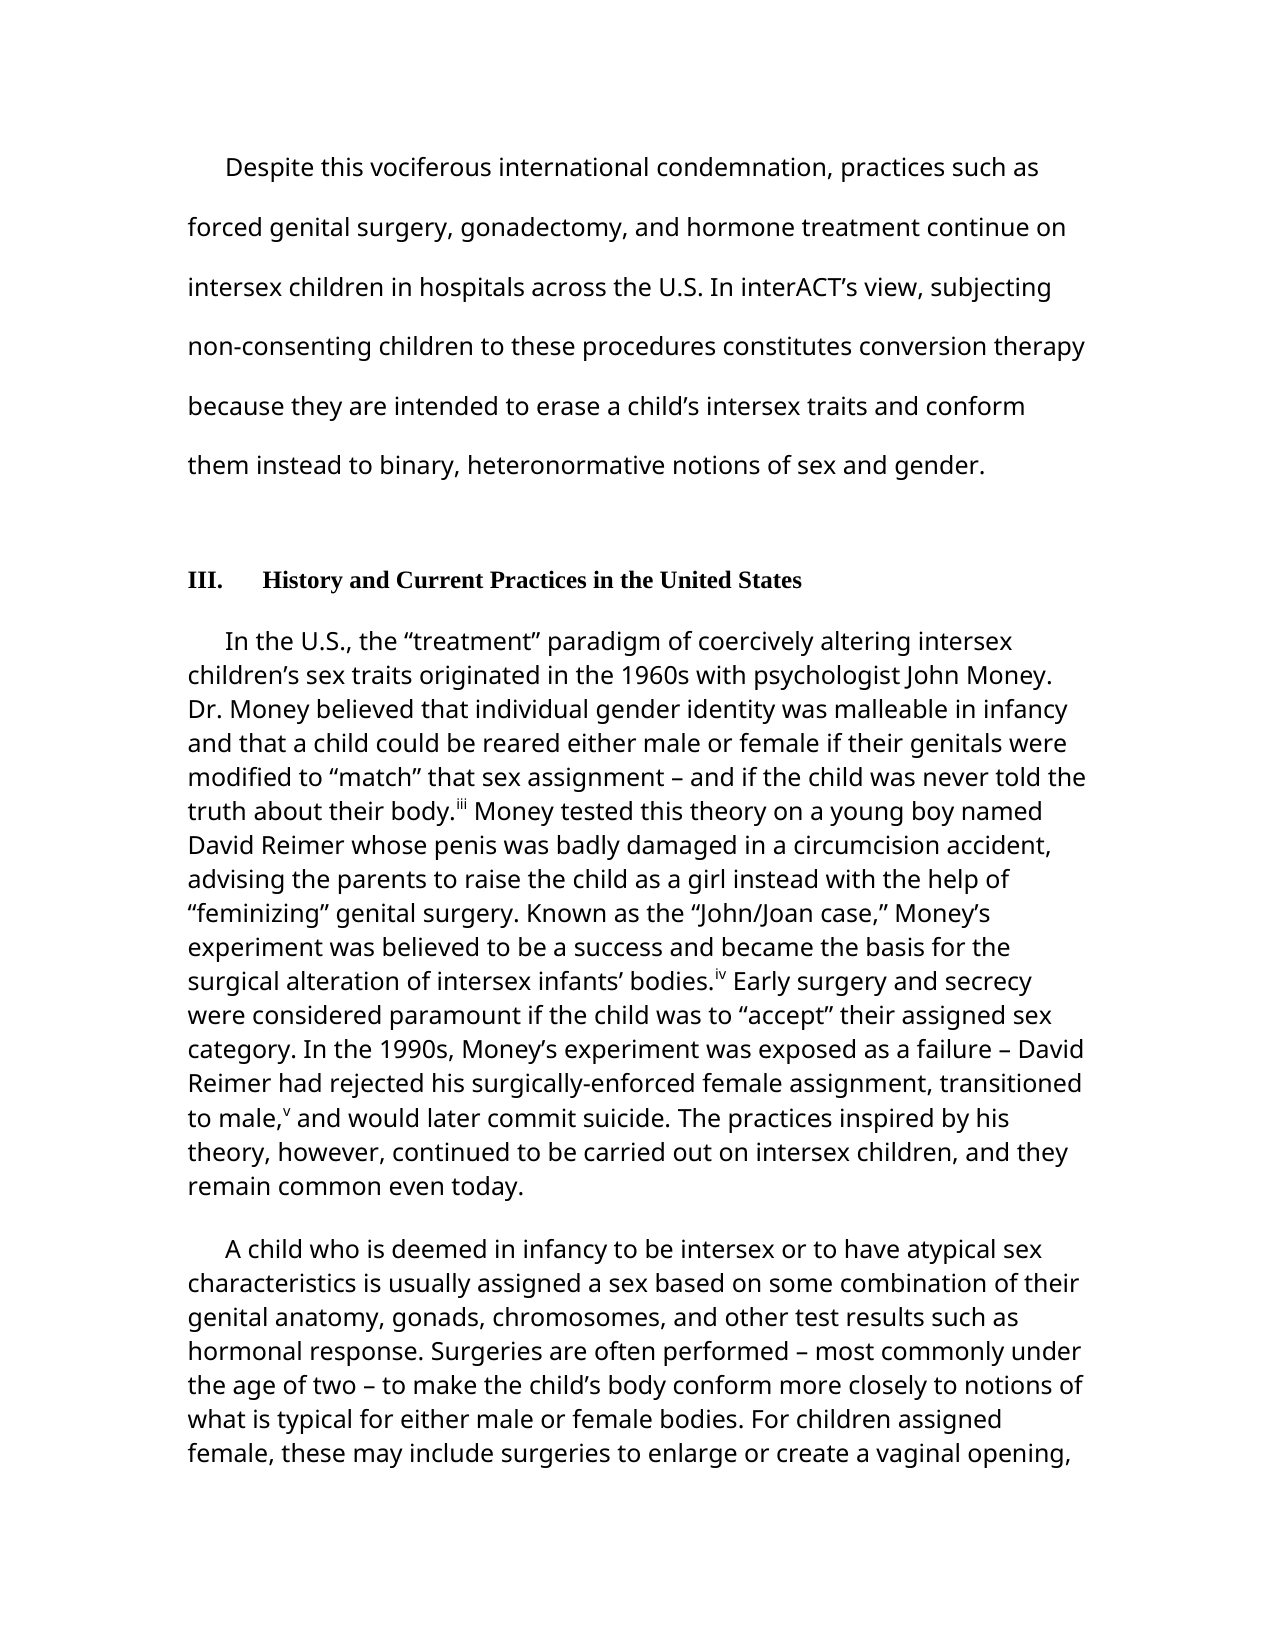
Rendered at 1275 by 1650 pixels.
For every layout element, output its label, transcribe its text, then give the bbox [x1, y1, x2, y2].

text Despite this vociferous international condemnation, practices such as forced genital surgery, gonadectomy, and hormone treatment continue on intersex children in hospitals across the U.S. In interACT’s view, subjecting non-consenting children to these procedures constitutes conversion therapy because they are intended to erase a child’s intersex traits and conform them instead to binary, heteronormative notions of sex and gender. [187, 150, 1087, 507]
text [187, 1232, 1087, 1470]
list History and Current Practices in the United States [187, 565, 1087, 594]
text In the U.S., the “treatment” paradigm of coercively altering intersex children’s sex traits originated in the 1960s with psychologist John Money. Dr. Money believed that individual gender identity was malleable in infancy and that a child could be reared either male or female if their genitals were modified to “match” that sex assignment – and if the child was never told the truth about their body. Money tested this theory on a young boy named David Reimer whose penis was badly damaged in a circumcision accident, advising the parents to raise the child as a girl instead with the help of “feminizing” genital surgery. Known as the “John/Joan case,” Money’s experiment was believed to be a success and became the basis for the surgical alteration of intersex infants’ bodies. Early surgery and secrecy were considered paramount if the child was to “accept” their assigned sex category. In the 1990s, Money’s experiment was exposed as a failure – David Reimer had rejected his surgically-enforced female assignment, transitioned to male, and would later commit suicide. The practices inspired by his theory, however, continued to be carried out on intersex children, and they remain common even today. [187, 623, 1087, 1202]
